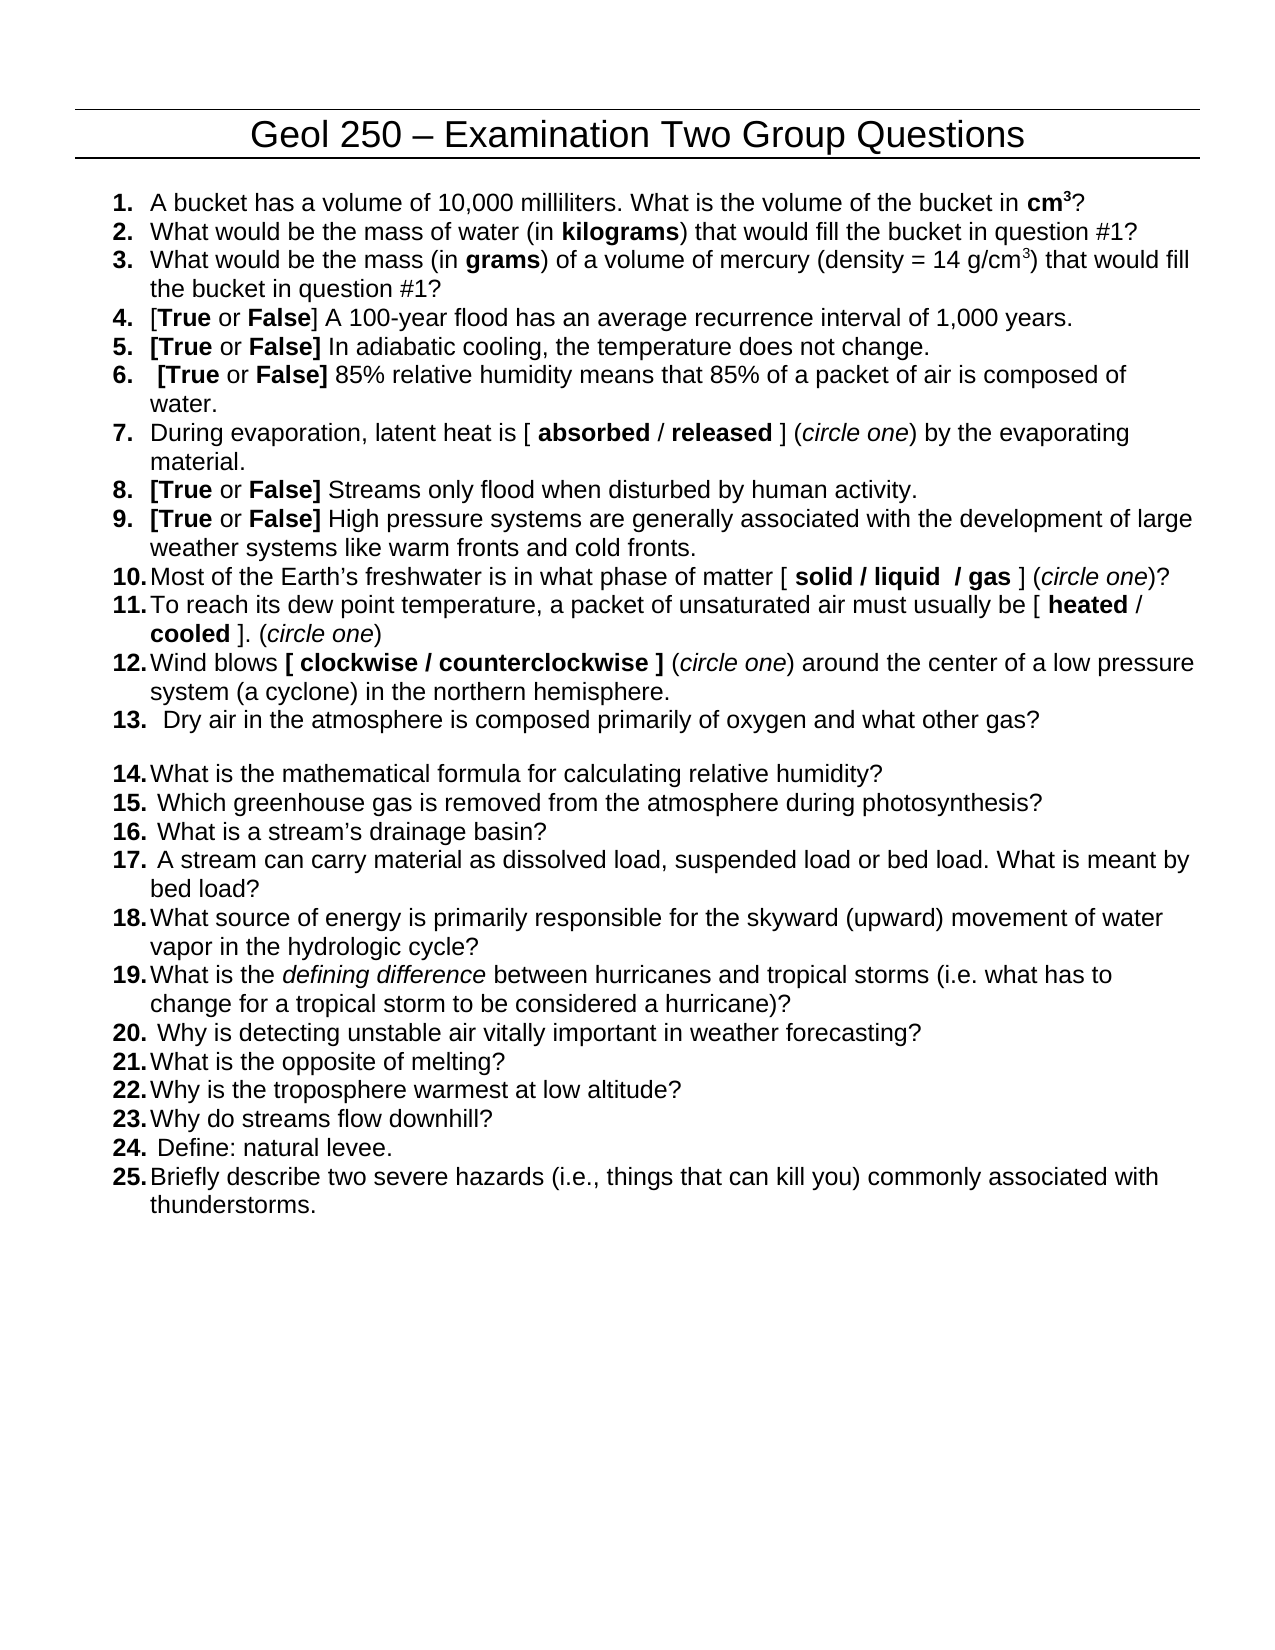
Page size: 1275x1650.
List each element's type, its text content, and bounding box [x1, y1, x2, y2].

list What source of energy is primarily responsible for the skyward (upward) movement of water vapor in the hydrologic cycle? [112, 903, 1200, 960]
list Which greenhouse gas is removed from the atmosphere during photosynthesis? [112, 788, 1200, 817]
list Define: natural levee. [112, 1133, 1200, 1162]
list Why do streams flow downhill? [112, 1104, 1200, 1133]
list What would be the mass (in grams) of a volume of mercury (density = 14 g/cm3) that would fill the bucket in question #1? [112, 245, 1200, 303]
list What would be the mass of water (in kilograms) that would fill the bucket in question #1? [112, 216, 1200, 245]
subtitle Geol 250 – Examination Two Group Questions [75, 110, 1200, 157]
list To reach its dew point temperature, a packet of unsaturated air must usually be [ heated / cooled ]. (circle one) [112, 590, 1200, 648]
list A bucket has a volume of 10,000 milliliters. What is the volume of the bucket in cm3? [112, 188, 1200, 216]
list What is the defining difference between hurricanes and tropical storms (i.e. what has to change for a tropical storm to be considered a hurricane)? [112, 960, 1200, 1018]
list Briefly describe two severe hazards (i.e., things that can kill you) commonly associated with thunderstorms. [112, 1162, 1200, 1219]
list [True or False] Streams only flood when disturbed by human activity. [112, 475, 1200, 504]
list [True or False] 85% relative humidity means that 85% of a packet of air is composed of water. [112, 360, 1200, 418]
list [True or False] A 100-year flood has an average recurrence interval of 1,000 years. [112, 303, 1200, 331]
list Wind blows [ clockwise / counterclockwise ] (circle one) around the center of a low pressure system (a cyclone) in the northern hemisphere. [112, 648, 1200, 705]
list Why is the troposphere warmest at low altitude? [112, 1075, 1200, 1104]
list Dry air in the atmosphere is composed primarily of oxygen and what other gas? [112, 705, 1200, 734]
list Most of the Earth’s freshwater is in what phase of matter [ solid / liquid / gas ] (circle one)? [112, 561, 1200, 590]
list What is the opposite of melting? [112, 1047, 1200, 1075]
list What is a stream’s drainage basin? [112, 817, 1200, 845]
list [True or False] In adiabatic cooling, the temperature does not change. [112, 331, 1200, 360]
list [True or False] High pressure systems are generally associated with the development of large weather systems like warm fronts and cold fronts. [112, 504, 1200, 561]
list Why is detecting unstable air vitally important in weather forecasting? [112, 1018, 1200, 1047]
list During evaporation, latent heat is [ absorbed / released ] (circle one) by the evaporating material. [112, 418, 1200, 475]
list What is the mathematical formula for calculating relative humidity? [112, 759, 1200, 788]
list A stream can carry material as dissolved load, suspended load or bed load. What is meant by bed load? [112, 845, 1200, 903]
